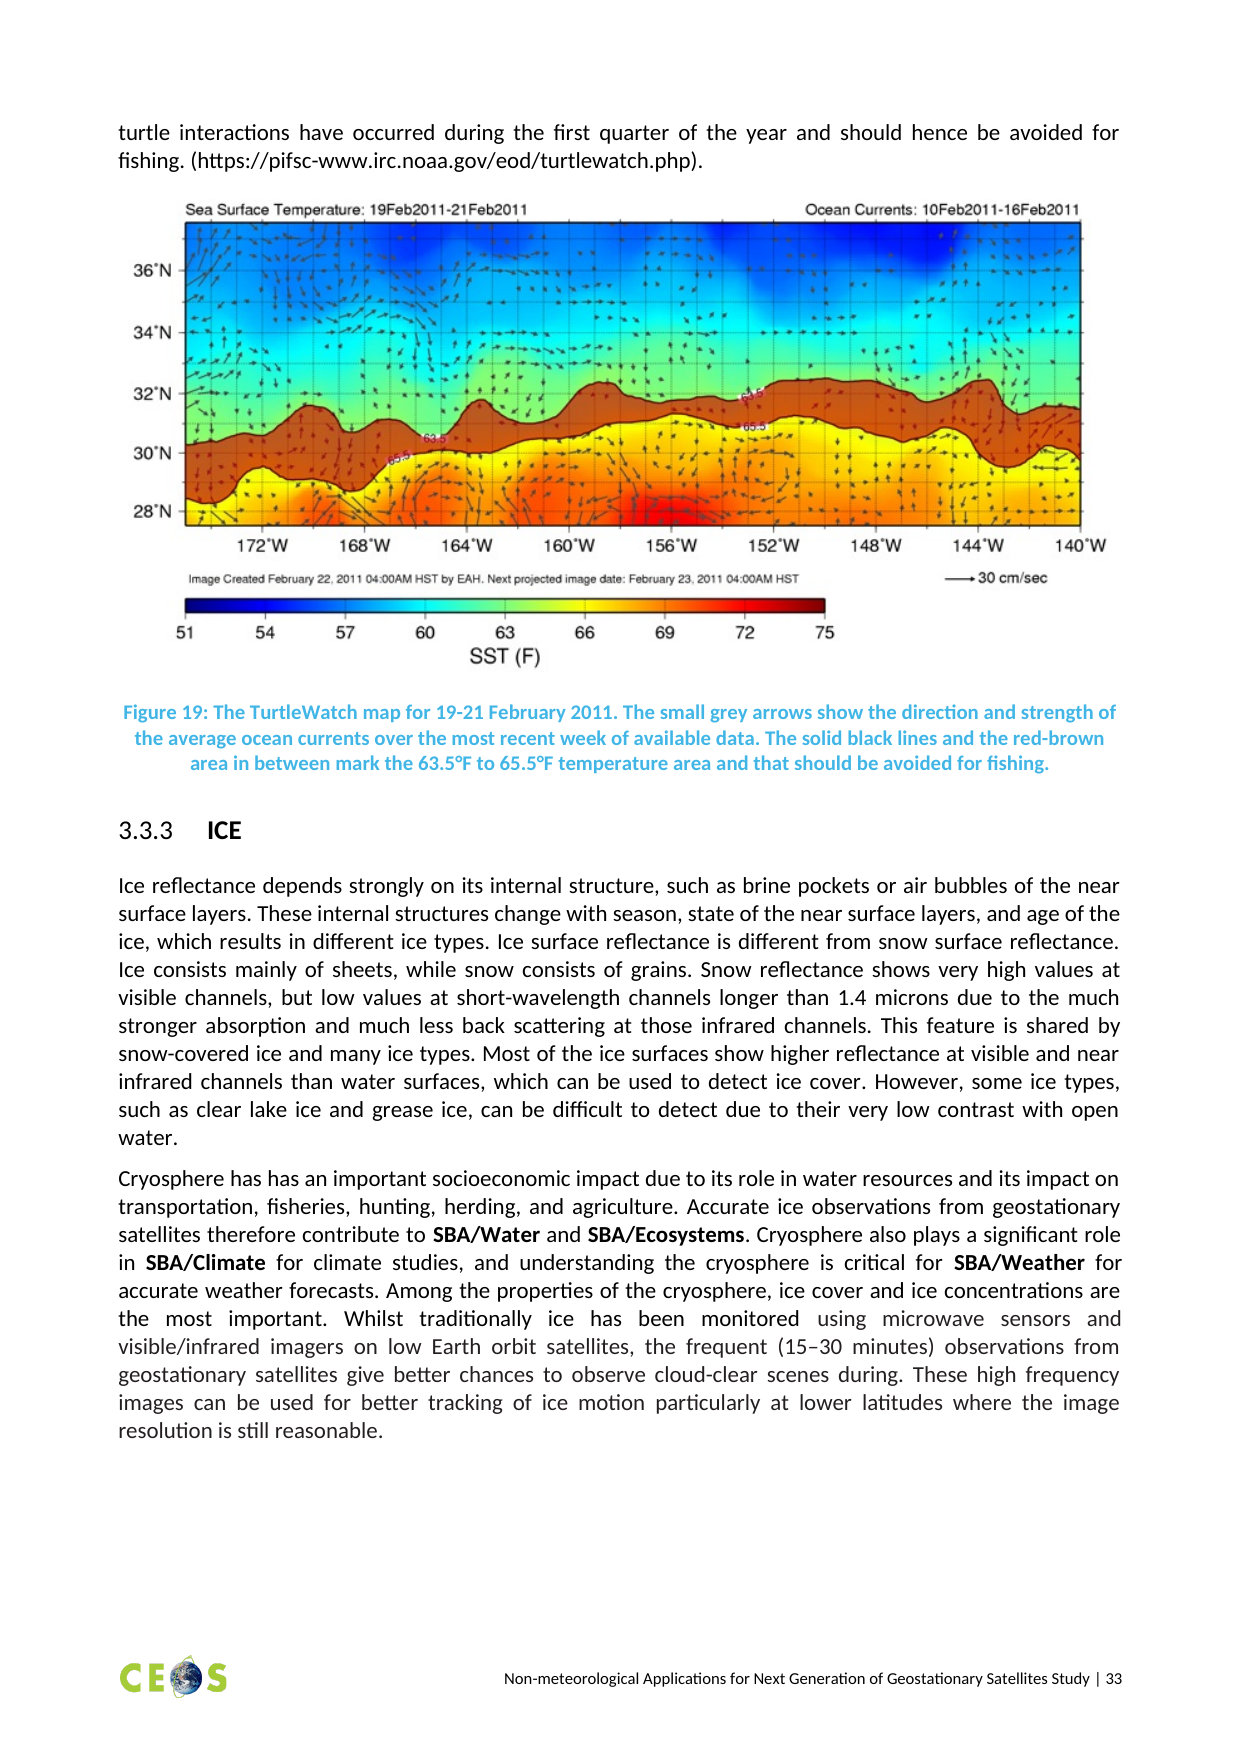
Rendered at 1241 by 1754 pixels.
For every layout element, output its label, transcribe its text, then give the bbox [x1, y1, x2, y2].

picture [127, 199, 1113, 675]
text Ice reflectance depends strongly on its internal structure, such as brine pockets or air bubbles of the near surface layers. These internal structures change with season, state of the near surface layers, and age of the ice, which results in different ice types. Ice surface reflectance is different from snow surface reflectance. Ice consists mainly of sheets, while snow consists of grains. Snow reflectance shows very high values at visible channels, but low values at short-wavelength channels longer than 1.4 microns due to the much stronger absorption and much less back scattering at those infrared channels. This feature is shared by snow-covered ice and many ice types. Most of the ice surfaces show higher reflectance at visible and near infrared channels than water surfaces, which can be used to detect ice cover. However, some ice types, such as clear lake ice and grease ice, can be difficult to detect due to their very low contrast with open water. [118, 871, 1122, 1151]
text Cryosphere has has an important socioeconomic impact due to its role in water resources and its impact on transportation, fisheries, hunting, herding, and agriculture. Accurate ice observations from geostationary satellites therefore contribute to SBA/Water and SBA/Ecosystems. Cryosphere also plays a significant role in SBA/Climate for climate studies, and understanding the cryosphere is critical for SBA/Weather for accurate weather forecasts. Among the properties of the cryosphere, ice cover and ice concentrations are the most important. Whilst traditionally ice has been monitored using microwave sensors and visible/infrared imagers on low Earth orbit satellites, the frequent (15–30 minutes) observations from geostationary satellites give better chances to observe cloud-clear scenes during. These high frequency images can be used for better tracking of ice motion particularly at lower latitudes where the image resolution is still reasonable. [118, 1164, 1122, 1444]
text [118, 118, 1122, 174]
picture [120, 1655, 227, 1698]
text Figure 19: The TurtleWatch map for 19-21 February 2011. The small grey arrows show the direction and strength of the average ocean currents over the most recent week of available data. The solid black lines and the red-brown area in between mark the 63.5°F to 65.5°F temperature area and that should be avoided for fishing. [118, 699, 1122, 776]
subtitle Ice [118, 813, 1092, 846]
